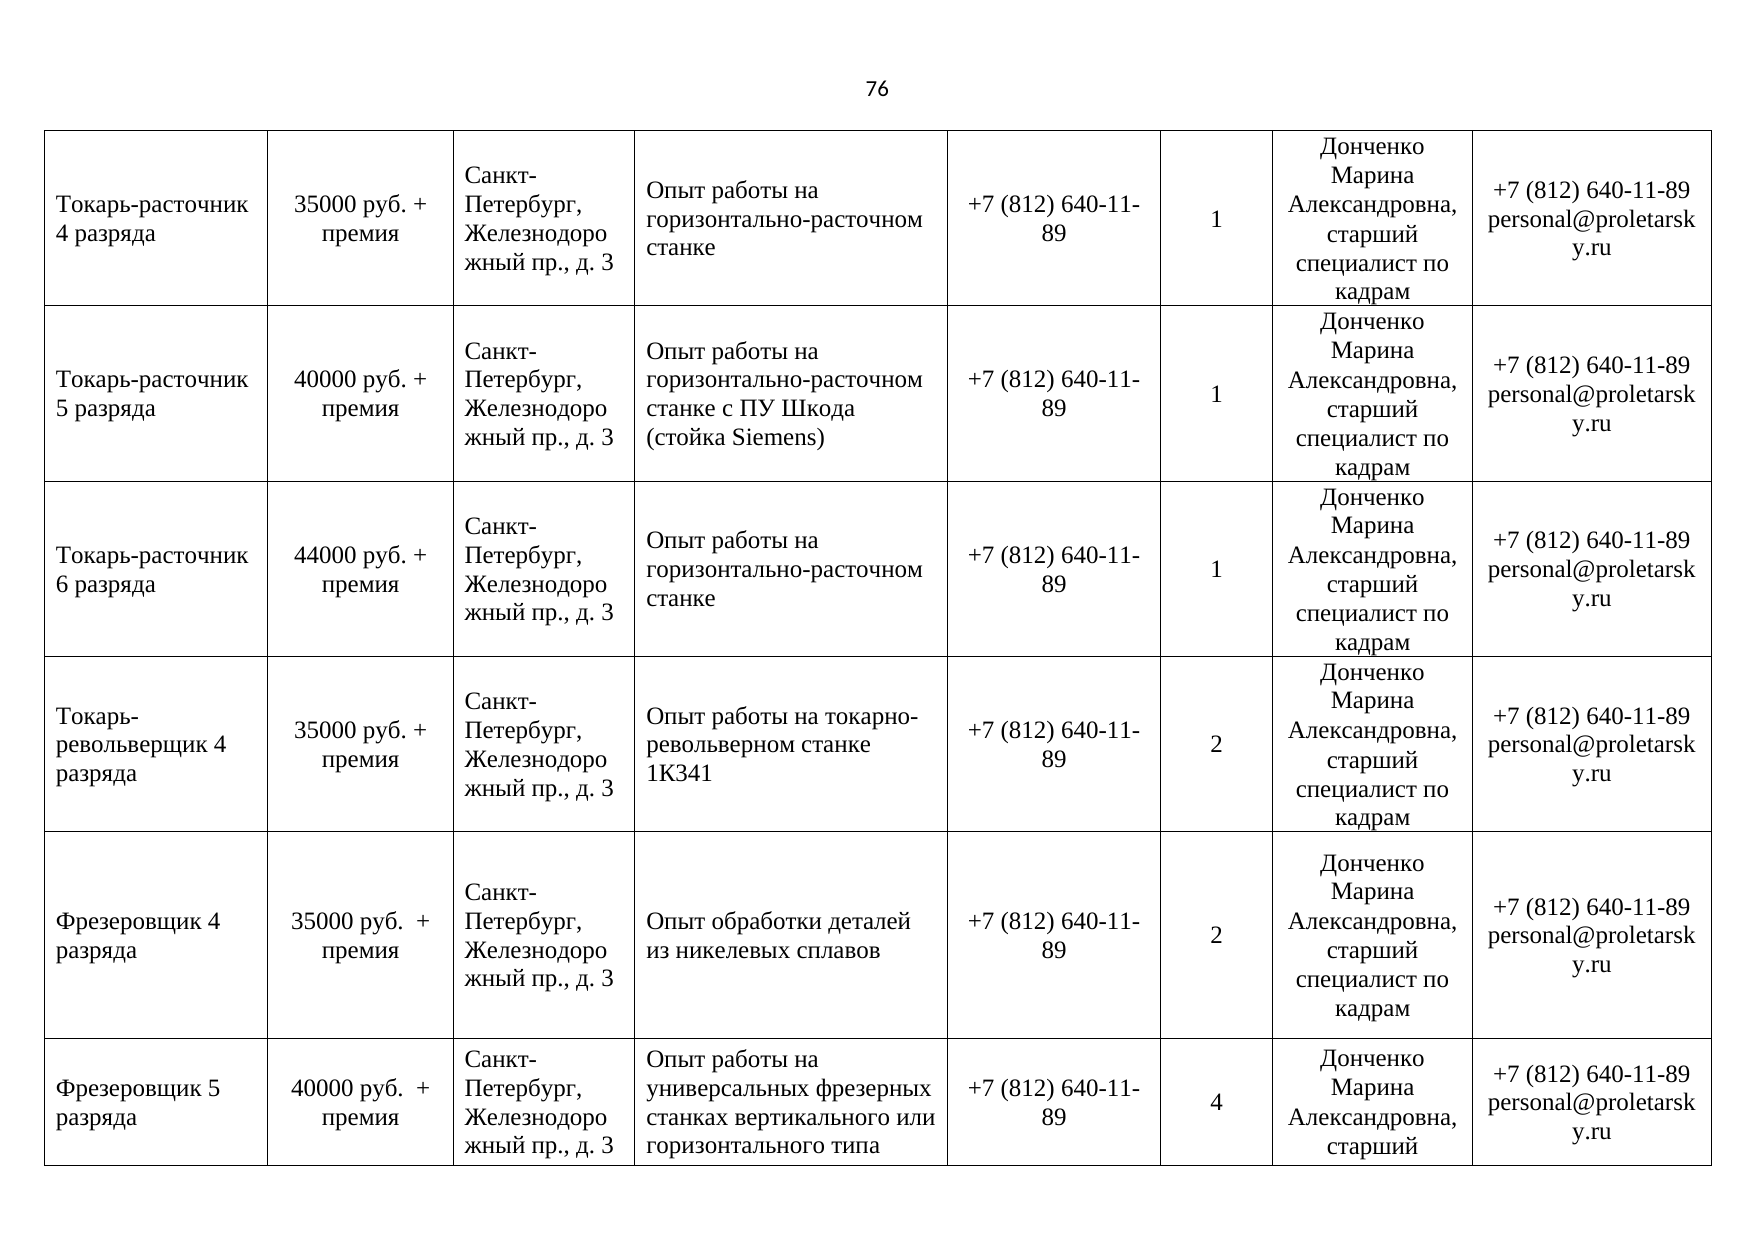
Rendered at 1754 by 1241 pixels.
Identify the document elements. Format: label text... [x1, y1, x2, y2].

table_cell 35000 руб. + премия [268, 131, 453, 305]
table_cell Донченко Марина Александровна, старший специалист по кадрам [1273, 306, 1472, 481]
table_cell 4 [1161, 1039, 1272, 1165]
table_cell +7 (812) 640-11-89 [948, 131, 1160, 305]
table_cell +7 (812) 640-11-89 personal@proletarsky.ru [1473, 482, 1711, 656]
table_cell Санкт-Петербург, Железнодорожный пр., д. 3 [454, 657, 634, 831]
table_cell Донченко Марина Александровна, старший специалист по кадрам [1273, 832, 1472, 1037]
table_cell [1473, 131, 1711, 305]
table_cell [1473, 1039, 1711, 1165]
table_cell 2 [1161, 832, 1272, 1037]
table_cell Донченко Марина Александровна, старший специалист по кадрам [1273, 482, 1472, 656]
table_cell 40000 руб. + премия [268, 306, 453, 481]
table_cell Санкт-Петербург, Железнодорожный пр., д. 3 [454, 306, 634, 481]
table_cell +7 (812) 640-11-89 [948, 306, 1160, 481]
table_cell 35000 руб. + премия [268, 657, 453, 831]
table_cell Токарь-револьверщик 4 разряда [45, 657, 267, 831]
table_cell +7 (812) 640-11-89 [948, 482, 1160, 656]
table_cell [454, 131, 634, 305]
table_cell 1 [1161, 131, 1272, 305]
table_cell Опыт работы на горизонтально-расточном станке с ПУ Шкода (стойка Siemens) [635, 306, 947, 481]
table_cell Донченко Марина Александровна, старший специалист по кадрам [1273, 657, 1472, 831]
table_cell 40000 руб. + премия [268, 1039, 453, 1165]
table_cell +7 (812) 640-11-89 [948, 832, 1160, 1037]
table_cell Опыт работы на токарно-револьверном станке 1К341 [635, 657, 947, 831]
table_cell +7 (812) 640-11-89 personal@proletarsky.ru [1473, 306, 1711, 481]
table_cell Токарь-расточник 5 разряда [45, 306, 267, 481]
table_cell Токарь-расточник 4 разряда [45, 131, 267, 305]
table_cell Санкт-Петербург, Железнодорожный пр., д. 3 [454, 482, 634, 656]
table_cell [635, 1039, 947, 1165]
table_cell 1 [1161, 306, 1272, 481]
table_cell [454, 1039, 634, 1165]
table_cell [45, 1039, 267, 1165]
table_cell Фрезеровщик 4 разряда [45, 832, 267, 1037]
table_cell +7 (812) 640-11-89 [948, 1039, 1160, 1165]
table_cell 35000 руб. + премия [268, 832, 453, 1037]
table_cell Опыт работы на горизонтально-расточном станке [635, 482, 947, 656]
table_cell Санкт-Петербург, Железнодорожный пр., д. 3 [454, 832, 634, 1037]
table_cell Опыт работы на горизонтально-расточном станке [635, 131, 947, 305]
table_cell Токарь-расточник 6 разряда [45, 482, 267, 656]
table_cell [1273, 1039, 1472, 1165]
table_cell 1 [1161, 482, 1272, 656]
table_cell 2 [1161, 657, 1272, 831]
table_cell 44000 руб. + премия [268, 482, 453, 656]
table_cell +7 (812) 640-11-89 personal@proletarsky.ru [1473, 657, 1711, 831]
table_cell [1273, 131, 1472, 305]
table_cell +7 (812) 640-11-89 personal@proletarsky.ru [1473, 832, 1711, 1037]
table_cell Опыт обработки деталей из никелевых сплавов [635, 832, 947, 1037]
table_cell +7 (812) 640-11-89 [948, 657, 1160, 831]
